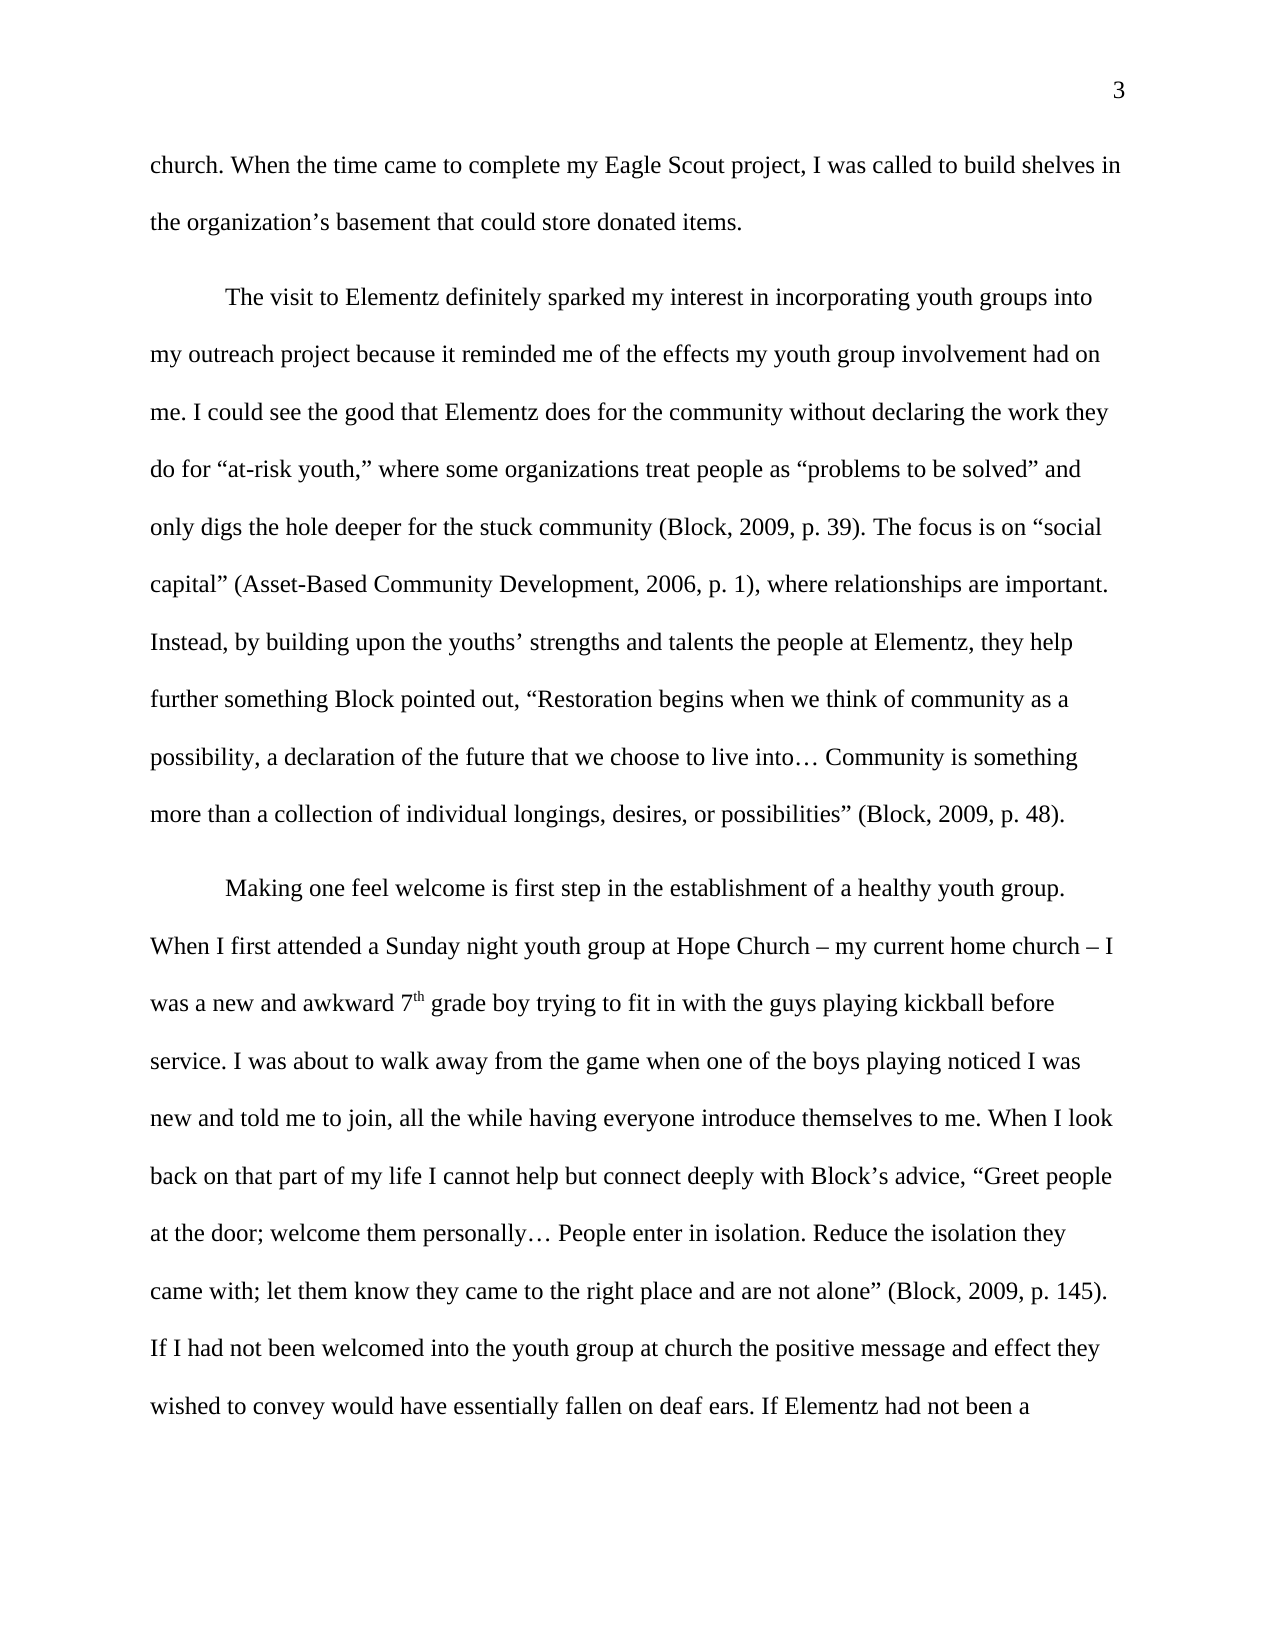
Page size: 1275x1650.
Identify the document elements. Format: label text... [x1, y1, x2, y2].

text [150, 873, 1125, 1419]
text The visit to Elementz definitely sparked my interest in incorporating youth groups into my outreach project because it reminded me of the effects my youth group involvement had on me. I could see the good that Elementz does for the community without declaring the work they do for “at-risk youth,” where some organizations treat people as “problems to be solved” and only digs the hole deeper for the stuck community (Block, 2009, p. 39). The focus is on “social capital” (Asset-Based Community Development, 2006, p. 1), where relationships are important. Instead, by building upon the youths’ strengths and talents the people at Elementz, they help further something Block pointed out, “Restoration begins when we think of community as a possibility, a declaration of the future that we choose to live into… Community is something more than a collection of individual longings, desires, or possibilities” (Block, 2009, p. 48). [150, 282, 1125, 828]
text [150, 150, 1125, 236]
